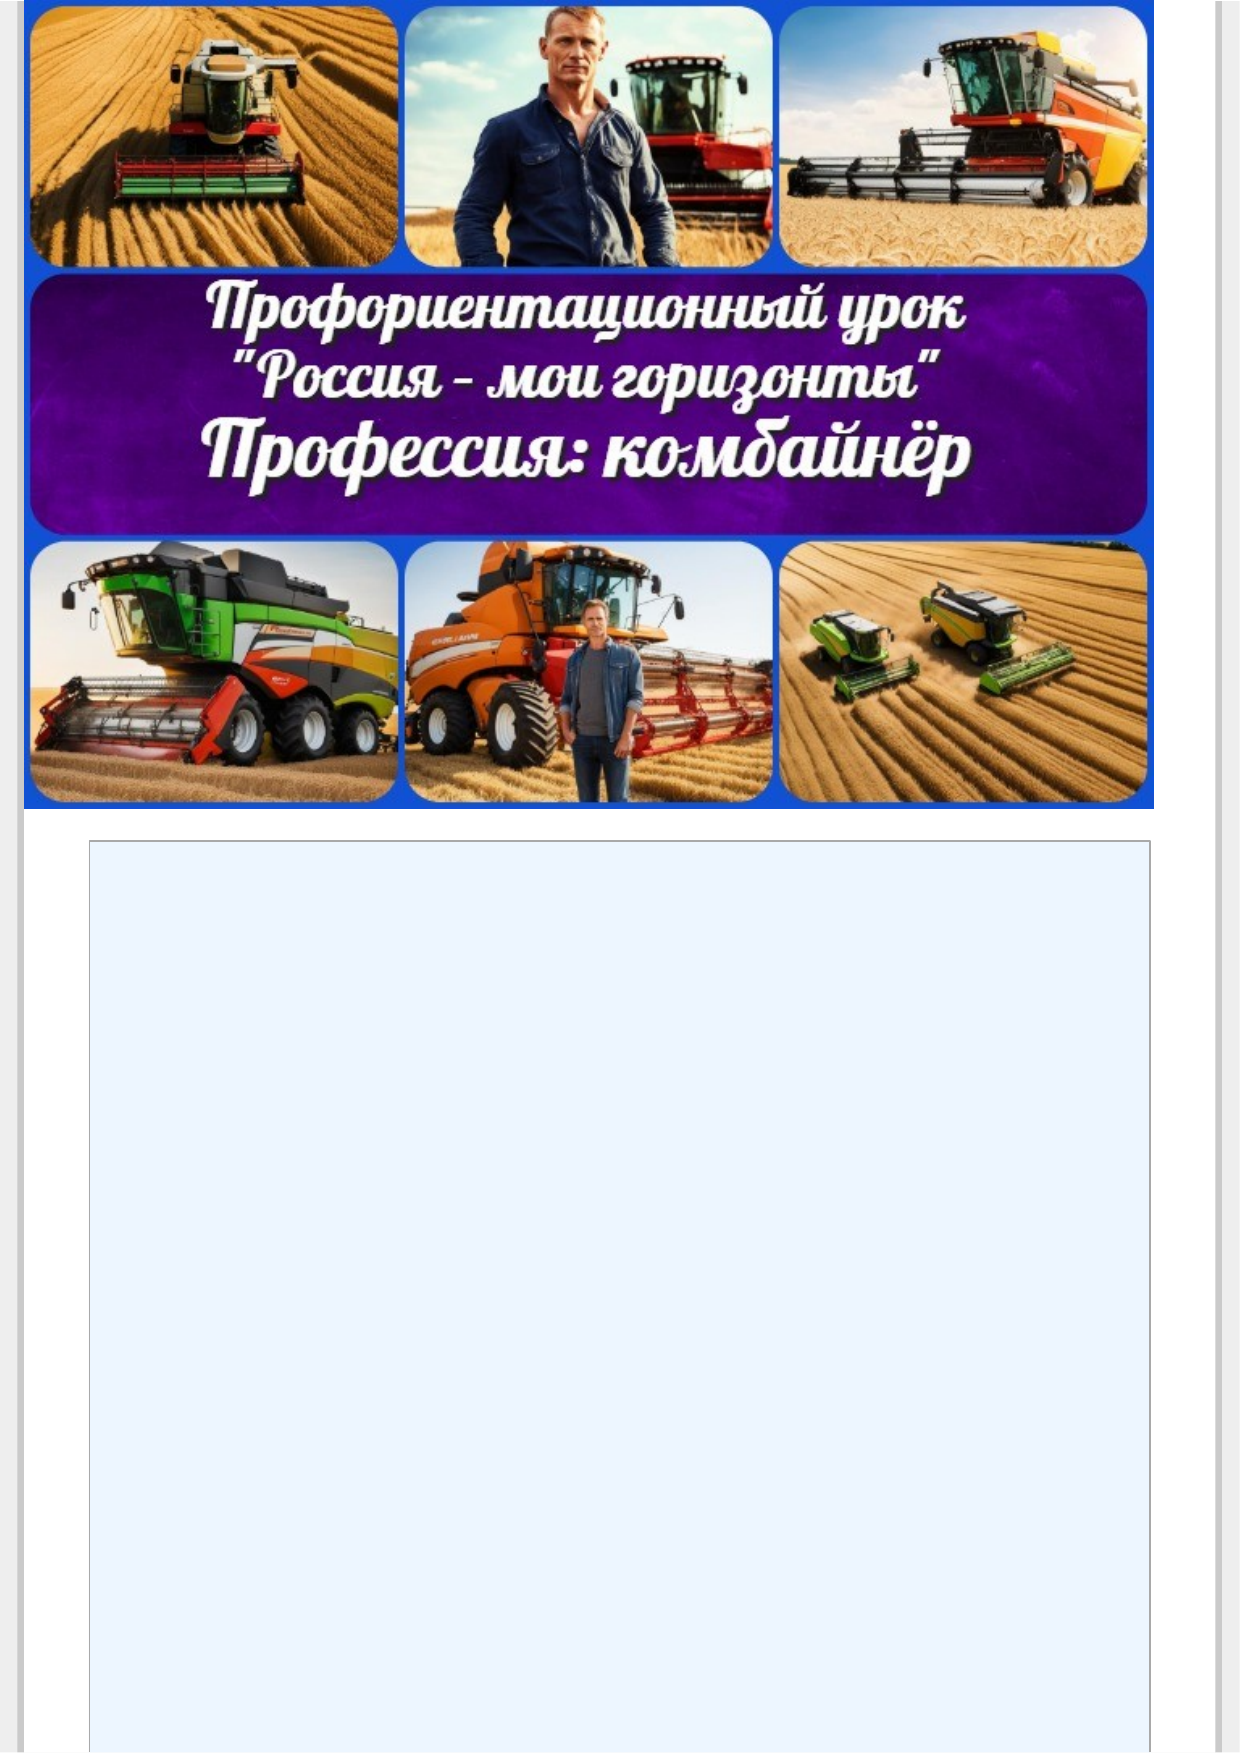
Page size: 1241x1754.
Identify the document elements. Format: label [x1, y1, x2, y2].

picture [24, 0, 1154, 809]
